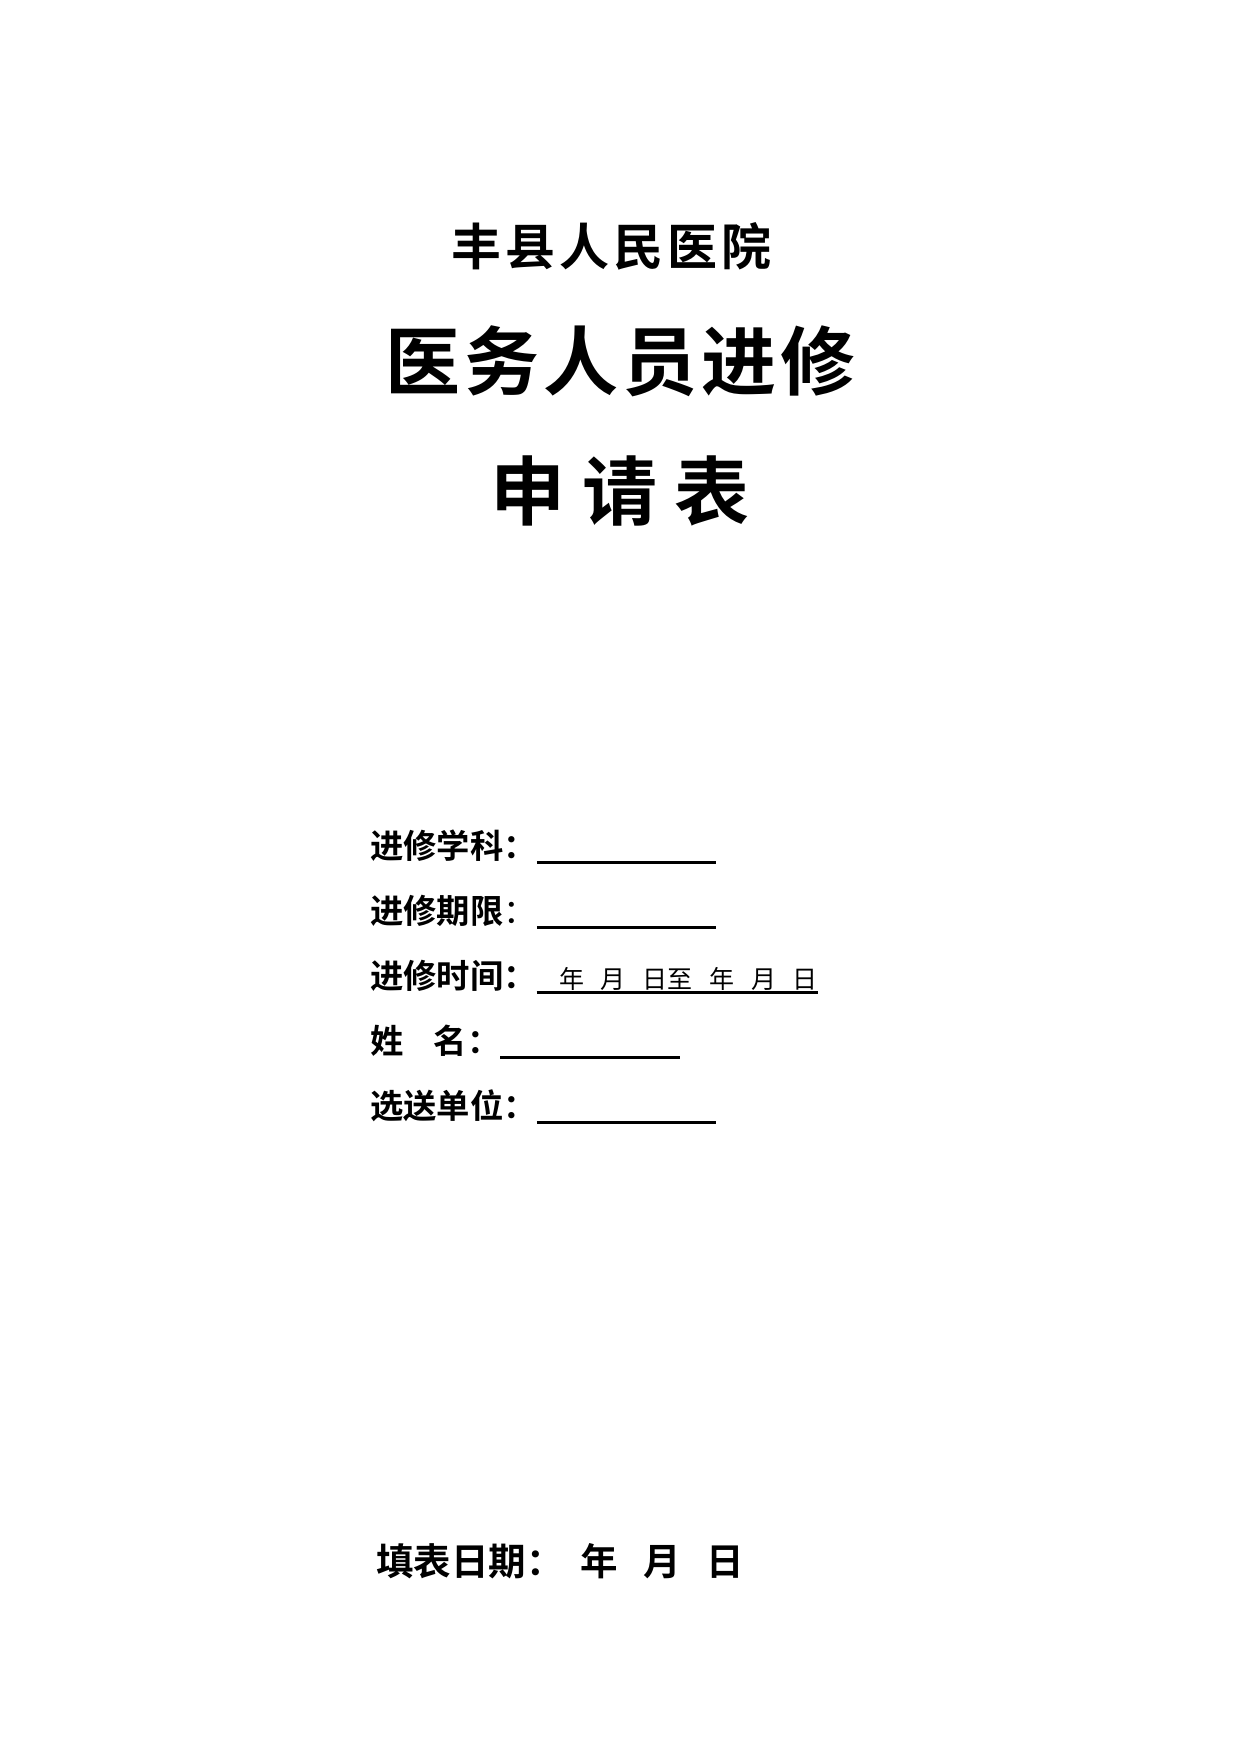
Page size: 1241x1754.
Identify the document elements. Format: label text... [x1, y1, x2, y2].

text 姓 名： [187, 1007, 1053, 1072]
text 填表日期： 年 月 日 [187, 1527, 1053, 1592]
text 进修学科： [187, 812, 1053, 877]
text 进修期限： [187, 877, 1053, 942]
text 进修时间： 年 月 日至 年 月 日 [187, 942, 1053, 1007]
text 申 请 表 [187, 422, 1053, 552]
text 选送单位： [187, 1072, 1053, 1137]
text 丰县人民医院 [187, 194, 1053, 292]
text 医务人员进修 [187, 292, 1053, 422]
